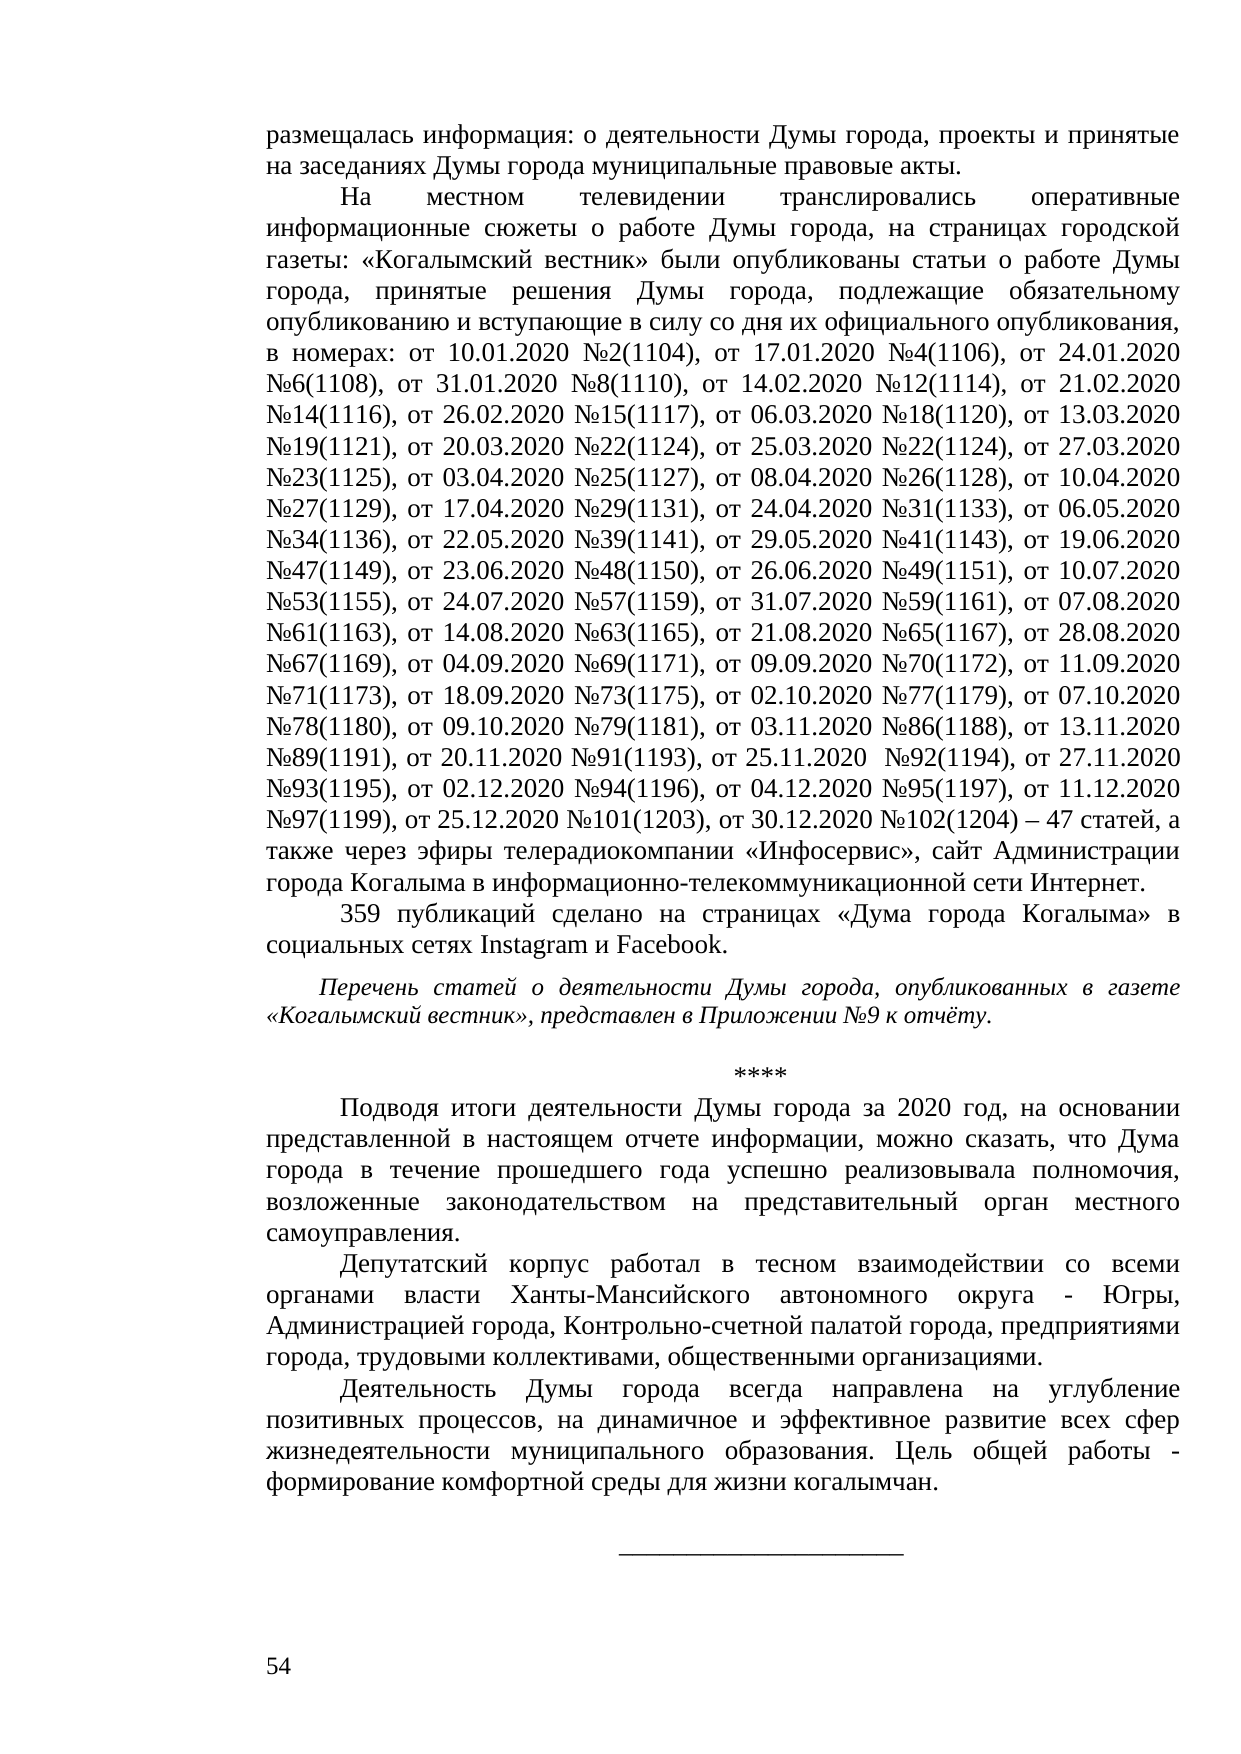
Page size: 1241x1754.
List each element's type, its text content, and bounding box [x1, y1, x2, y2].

text Депутатский корпус работал в тесном взаимодействии со всеми органами власти Ханты-Мансийского автономного округа - Югры, Администрацией города, Контрольно-счетной палатой города, предприятиями города, трудовыми коллективами, общественными организациями. [266, 873, 1181, 998]
text Подводя итоги деятельности Думы города за 2020 год, на основании представленной в настоящем отчете информации, можно сказать, что Дума города в течение прошедшего года успешно реализовывала полномочия, возложенные законодательством на представительный орган местного самоуправления. [266, 718, 1181, 873]
text 359 публикаций сделано на страницах «Дума города Когалыма» в социальных сетях Instagram и Facebook. [266, 523, 1181, 585]
text _____________________ [266, 1154, 1181, 1185]
text Перечень статей о деятельности Думы города, опубликованных в газете «Когалымский вестник», представлен в Приложении №9 к отчёту. [266, 598, 1181, 655]
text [266, 118, 1181, 523]
text **** [266, 686, 1181, 718]
text Деятельность Думы города всегда направлена на углубление позитивных процессов, на динамичное и эффективное развитие всех сфер жизнедеятельности муниципального образования. Цель общей работы - формирование комфортной среды для жизни когалымчан. [266, 998, 1181, 1122]
